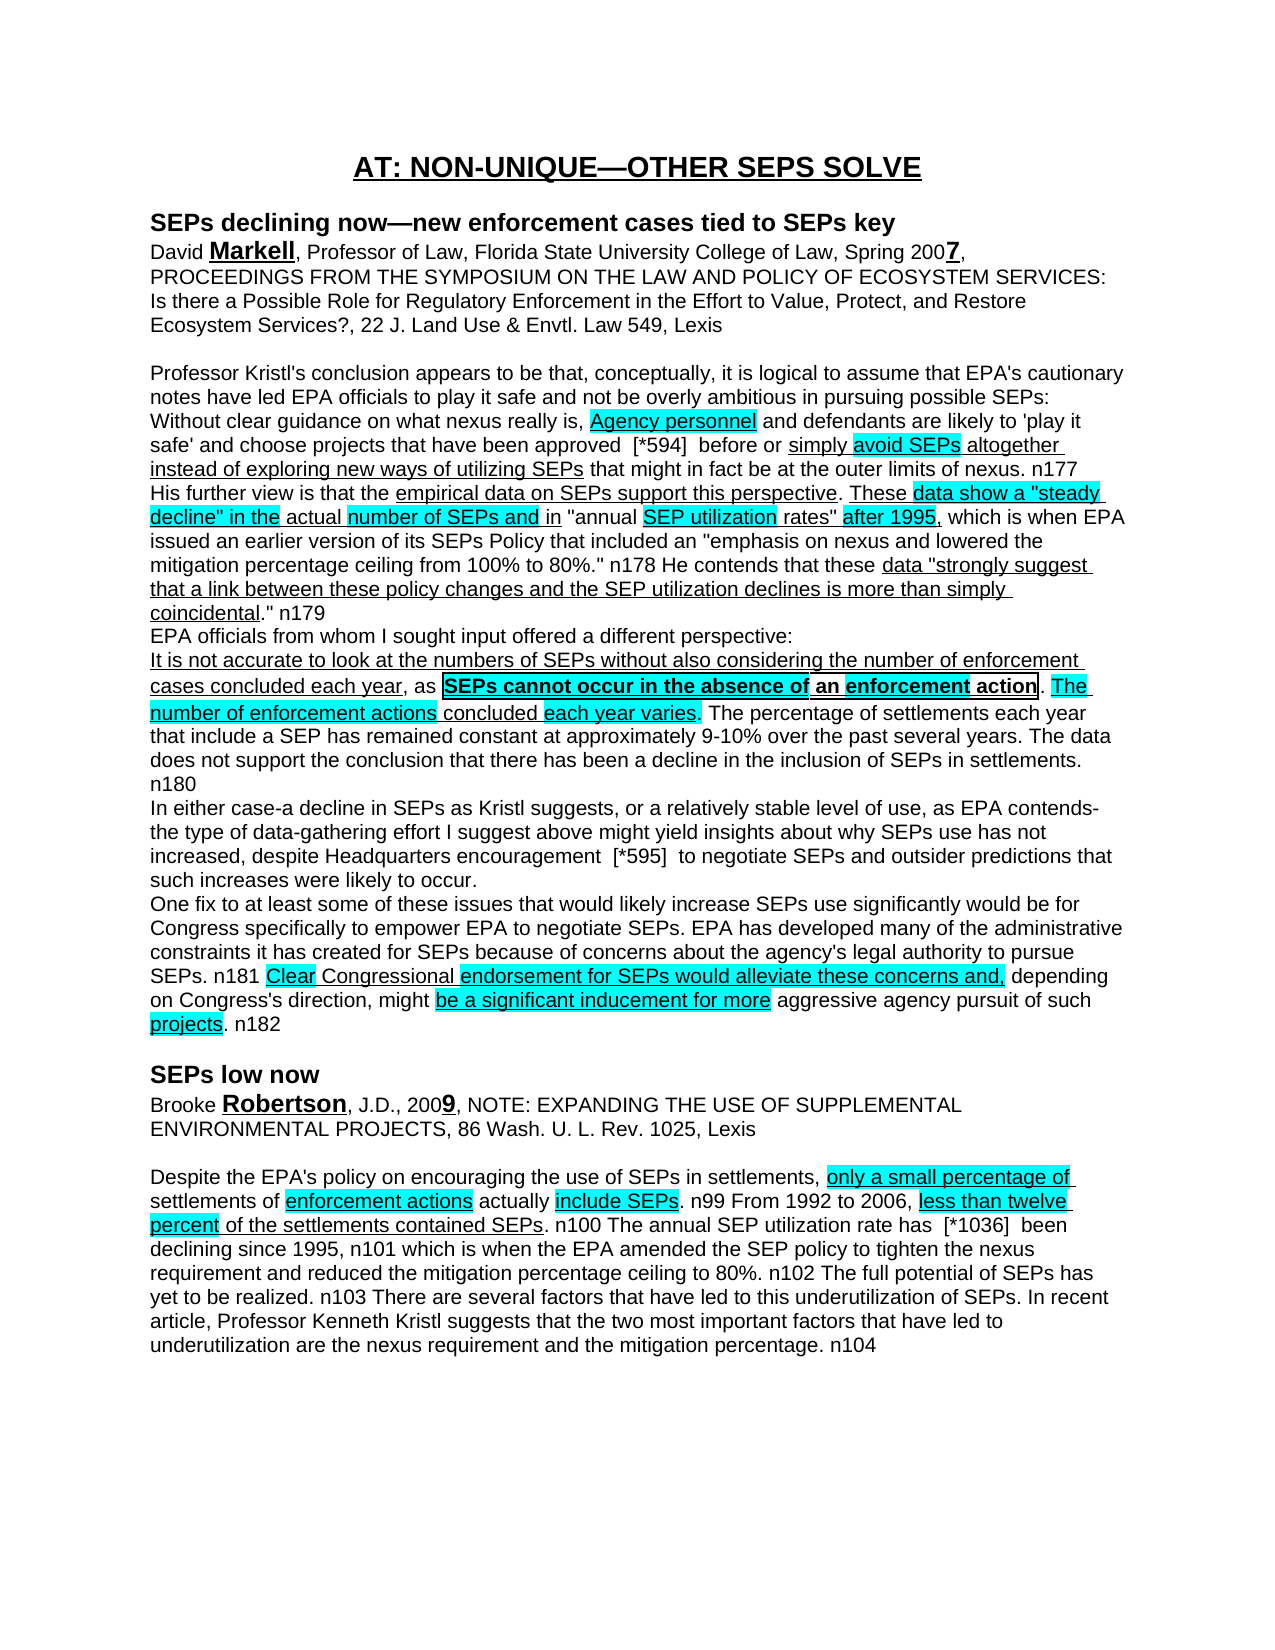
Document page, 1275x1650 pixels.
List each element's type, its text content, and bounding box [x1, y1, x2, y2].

text Despite the EPA's policy on encouraging the use of SEPs in settlements, only a small percentage of settlements of enforcement actions actually include SEPs. n99 From 1992 to 2006, less than twelve percent of the settlements contained SEPs. n100 The annual SEP utilization rate has [*1036] been declining since 1995, n101 which is when the EPA amended the SEP policy to tighten the nexus requirement and reduced the mitigation percentage ceiling to 80%. n102 The full potential of SEPs has yet to be realized. n103 There are several factors that have led to this underutilization of SEPs. In recent article, Professor Kenneth Kristl suggests that the two most important factors that have led to underutilization are the nexus requirement and the mitigation percentage. n104 [150, 1165, 1125, 1357]
text In either case-a decline in SEPs as Kristl suggests, or a relatively stable level of use, as EPA contends-the type of data-gathering effort I suggest above might yield insights about why SEPs use has not increased, despite Headquarters encouragement [*595] to negotiate SEPs and outsider predictions that such increases were likely to occur. [150, 796, 1125, 892]
text Without clear guidance on what nexus really is, Agency personnel and defendants are likely to 'play it safe' and choose projects that have been approved [*594] before or simply avoid SEPs altogether instead of exploring new ways of utilizing SEPs that might in fact be at the outer limits of nexus. n177 [150, 409, 1125, 481]
text David Markell, Professor of Law, Florida State University College of Law, Spring 2007, PROCEEDINGS FROM THE SYMPOSIUM ON THE LAW AND POLICY OF ECOSYSTEM SERVICES: Is there a Possible Role for Regulatory Enforcement in the Effort to Value, Protect, and Restore Ecosystem Services?, 22 J. Land Use & Envtl. Law 549, Lexis [150, 236, 1125, 337]
text His further view is that the empirical data on SEPs support this perspective. These data show a "steady decline" in the actual number of SEPs and in "annual SEP utilization rates" after 1995, which is when EPA issued an earlier version of its SEPs Policy that included an "emphasis on nexus and lowered the mitigation percentage ceiling from 100% to 80%." n178 He contends that these data "strongly suggest that a link between these policy changes and the SEP utilization declines is more than simply coincidental." n179 [150, 481, 1125, 624]
subtitle SEPs declining now—new enforcement cases tied to SEPs key [150, 207, 1125, 236]
text One fix to at least some of these issues that would likely increase SEPs use significantly would be for Congress specifically to empower EPA to negotiate SEPs. EPA has developed many of the administrative constraints it has created for SEPs because of concerns about the agency's legal authority to pursue SEPs. n181 Clear Congressional endorsement for SEPs would alleviate these concerns and, depending on Congress's direction, might be a significant inducement for more aggressive agency pursuit of such projects. n182 [150, 892, 1125, 1036]
subtitle AT: Non-Unique—Other SEPs Solve [150, 150, 1125, 183]
text Brooke Robertson, J.D., 2009, NOTE: EXPANDING THE USE OF SUPPLEMENTAL ENVIRONMENTAL PROJECTS, 86 Wash. U. L. Rev. 1025, Lexis [150, 1088, 1125, 1141]
text It is not accurate to look at the numbers of SEPs without also considering the number of enforcement cases concluded each year, as SEPs cannot occur in the absence of an enforcement action. The number of enforcement actions concluded each year varies. The percentage of settlements each year that include a SEP has remained constant at approximately 9-10% over the past several years. The data does not support the conclusion that there has been a decline in the inclusion of SEPs in settlements. n180 [150, 648, 1125, 796]
text EPA officials from whom I sought input offered a different perspective: [150, 624, 1125, 648]
text Professor Kristl's conclusion appears to be that, conceptually, it is logical to assume that EPA's cautionary notes have led EPA officials to play it safe and not be overly ambitious in pursuing possible SEPs: [150, 361, 1125, 409]
subtitle SEPs low now [150, 1060, 1125, 1088]
